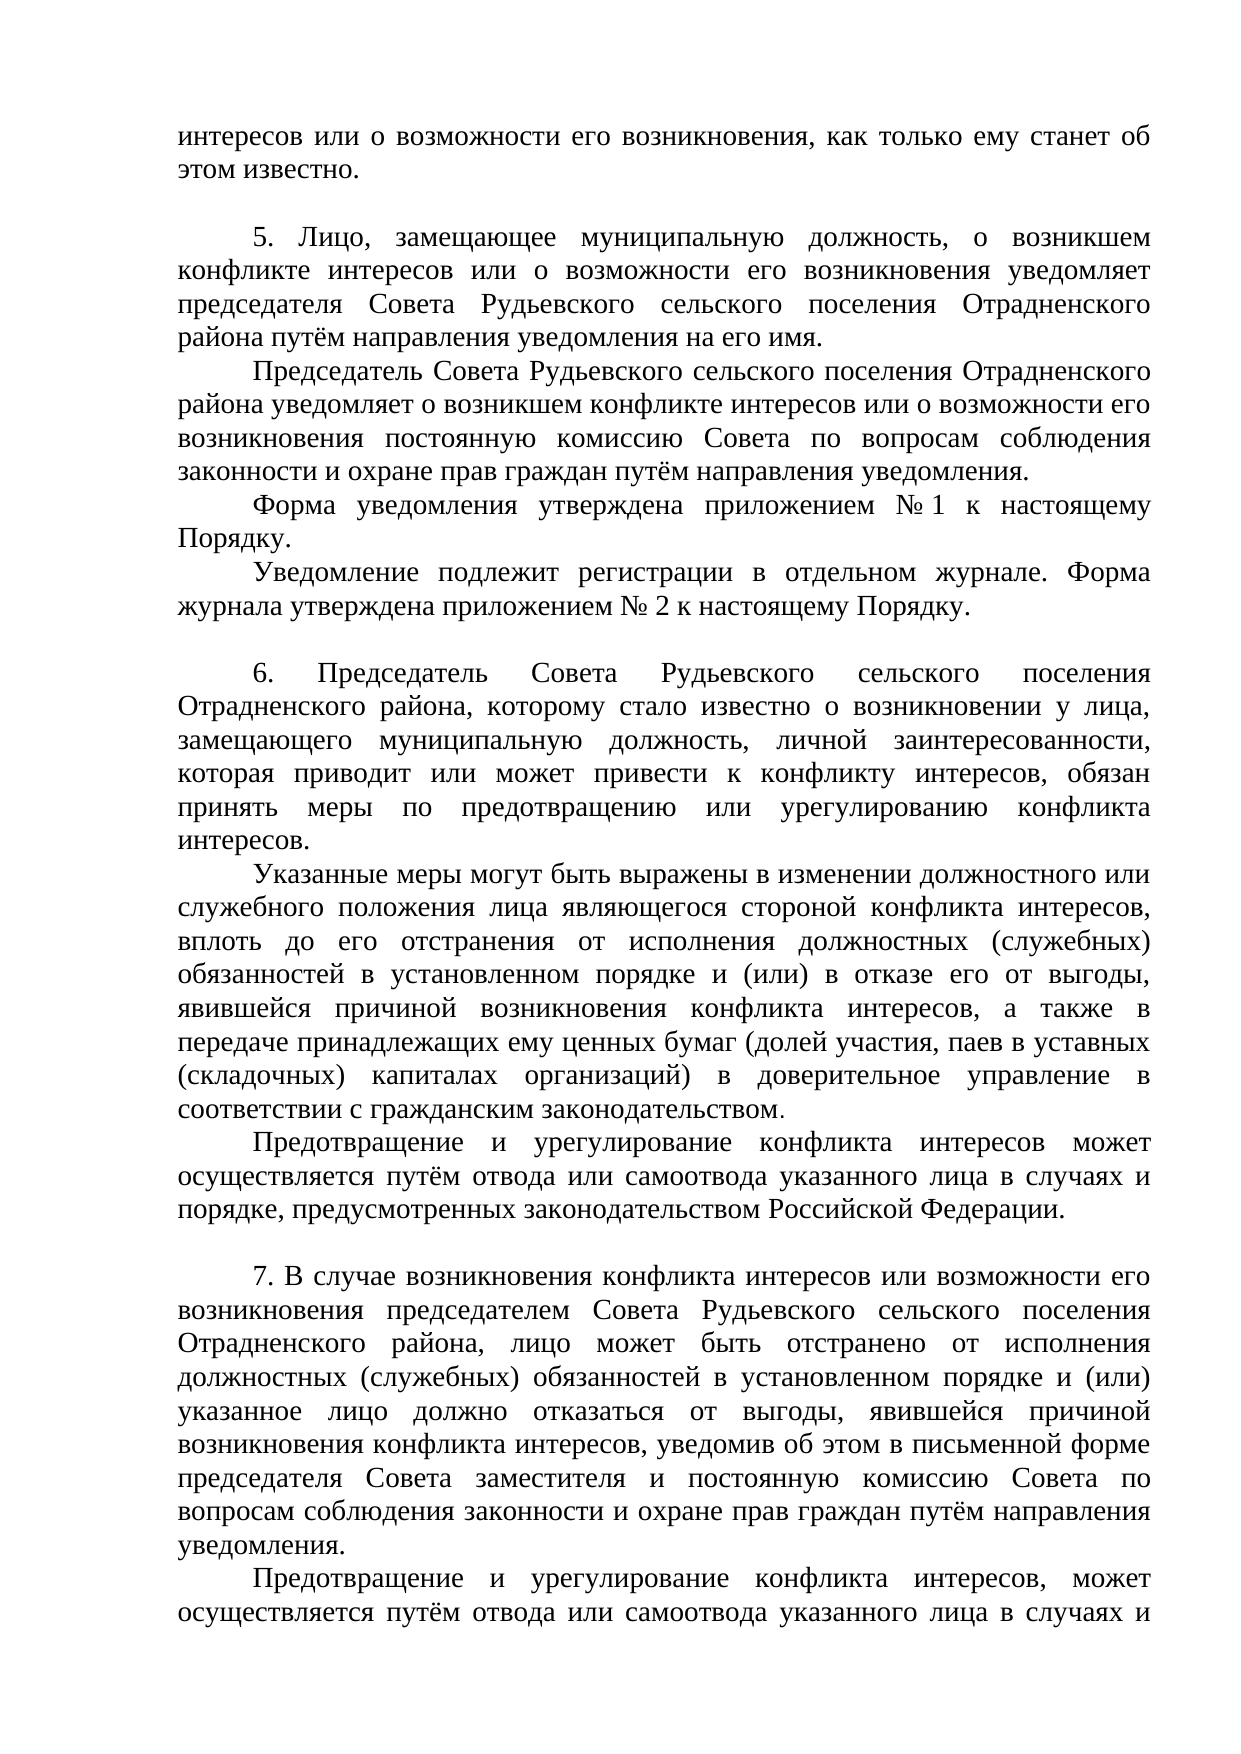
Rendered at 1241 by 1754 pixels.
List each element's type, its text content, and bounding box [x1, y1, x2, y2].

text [177, 118, 1152, 185]
text 7. В случае возникновения конфликта интересов или возможности его возникновения председателем Совета Рудьевского сельского поселения Отрадненского района, лицо может быть отстранено от исполнения должностных (служебных) обязанностей в установленном порядке и (или) указанное лицо должно отказаться от выгоды, явившейся причиной возникновения конфликта интересов, уведомив об этом в письменной форме председателя Совета заместителя и постоянную комиссию Совета по вопросам соблюдения законности и охране прав граждан путём направления уведомления. [177, 1258, 1152, 1560]
text Председатель Совета Рудьевского сельского поселения Отрадненского района уведомляет о возникшем конфликте интересов или о возможности его возникновения постоянную комиссию Совета по вопросам соблюдения законности и охране прав граждан путём направления уведомления. [177, 353, 1152, 487]
text Указанные меры могут быть выражены в изменении должностного или служебного положения лица являющегося стороной конфликта интересов, вплоть до его отстранения от исполнения должностных (служебных) обязанностей в установленном порядке и (или) в отказе его от выгоды, явившейся причиной возникновения конфликта интересов, а также в передаче принадлежащих ему ценных бумаг (долей участия, паев в уставных (складочных) капиталах организаций) в доверительное управление в соответствии с гражданским законодательством. [177, 856, 1152, 1124]
text 5. Лицо, замещающее муниципальную должность, о возникшем конфликте интересов или о возможности его возникновения уведомляет председателя Совета Рудьевского сельского поселения Отрадненского района путём направления уведомления на его имя. [177, 219, 1152, 353]
text Уведомление подлежит регистрации в отдельном журнале. Форма журнала утверждена приложением № 2 к настоящему Порядку. [177, 554, 1152, 621]
text Предотвращение и урегулирование конфликта интересов может осуществляется путём отвода или самоотвода указанного лица в случаях и порядке, предусмотренных законодательством Российской Федерации. [177, 1124, 1152, 1225]
text Форма уведомления утверждена приложением № 1 к настоящему Порядку. [177, 487, 1152, 554]
text 6. Председатель Совета Рудьевского сельского поселения Отрадненского района, которому стало известно о возникновении у лица, замещающего муниципальную должность, личной заинтересованности, которая приводит или может привести к конфликту интересов, обязан принять меры по предотвращению или урегулированию конфликта интересов. [177, 655, 1152, 856]
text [177, 1560, 1152, 1627]
